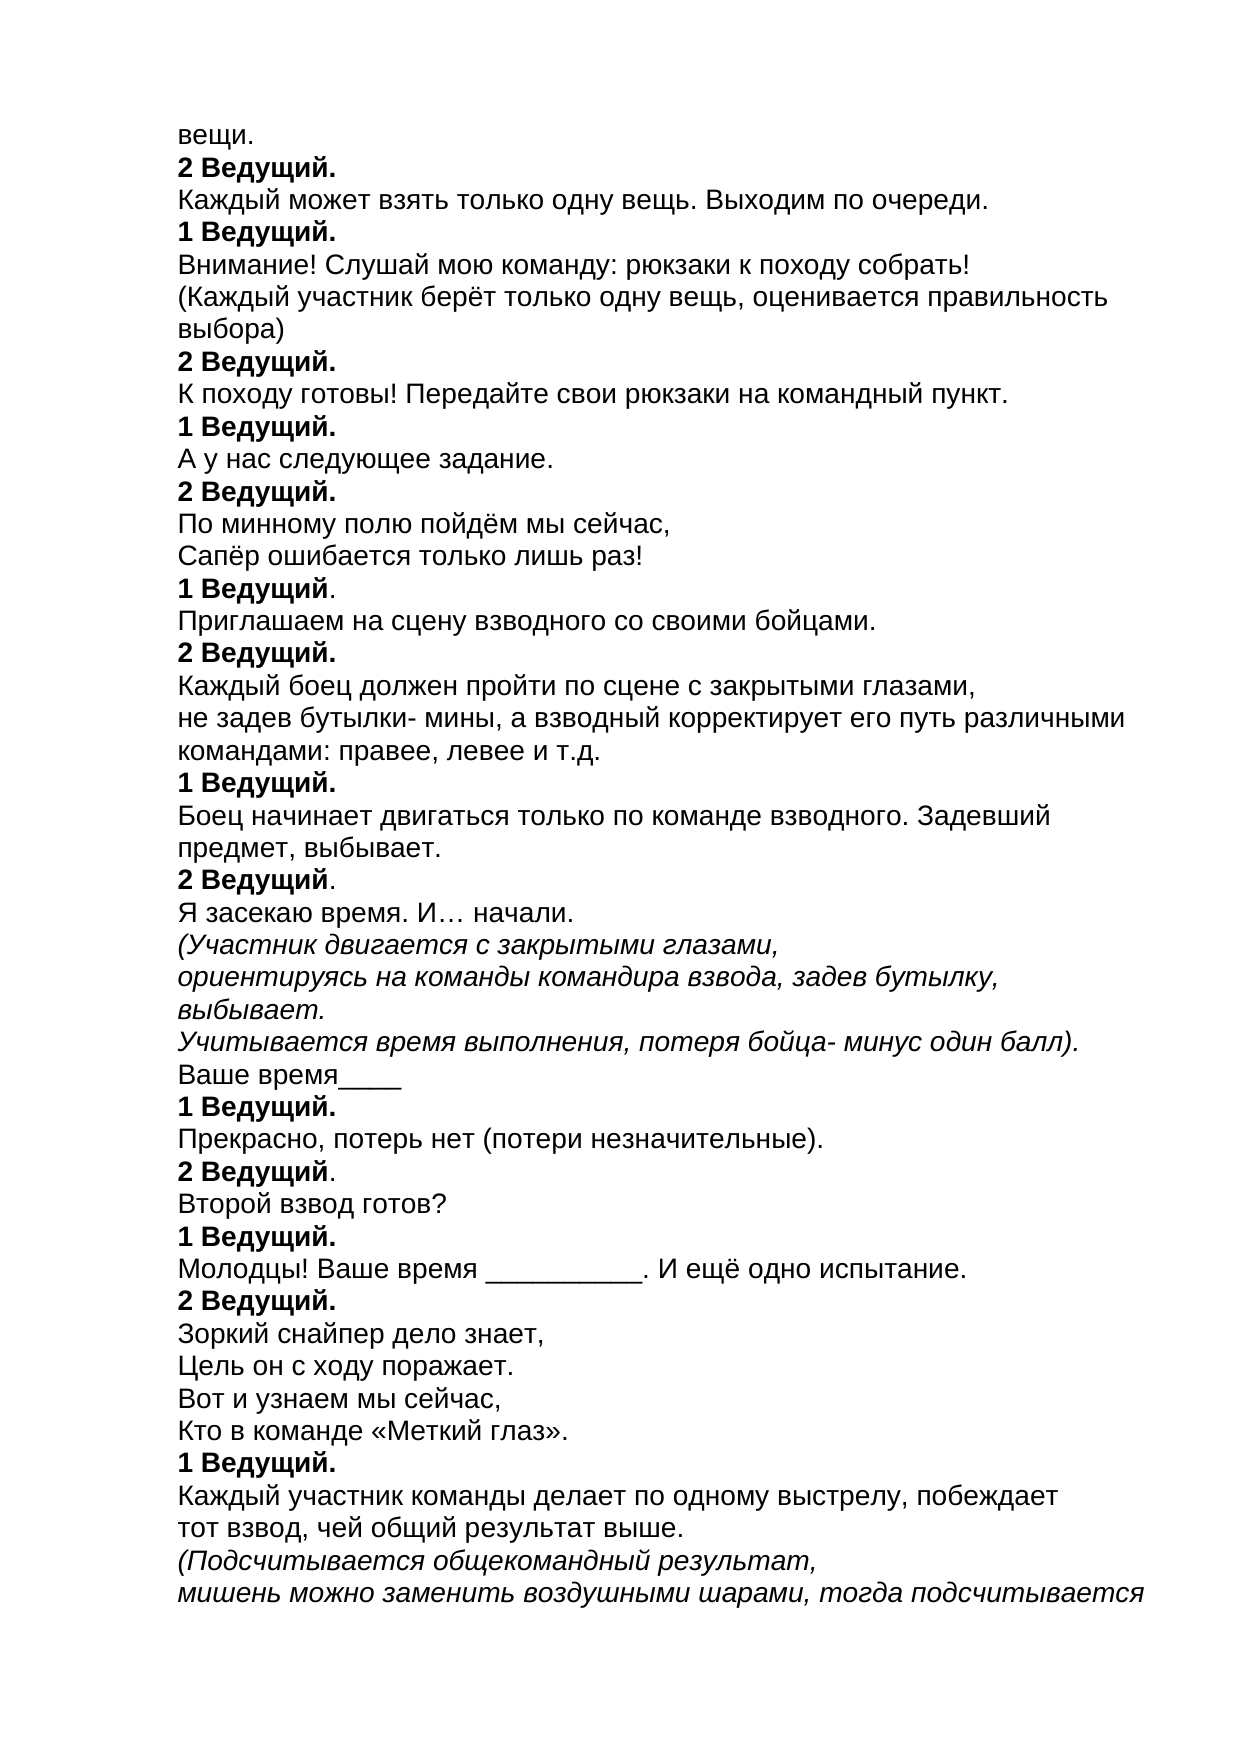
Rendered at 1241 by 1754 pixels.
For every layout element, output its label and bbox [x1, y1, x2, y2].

text [177, 118, 1152, 1608]
